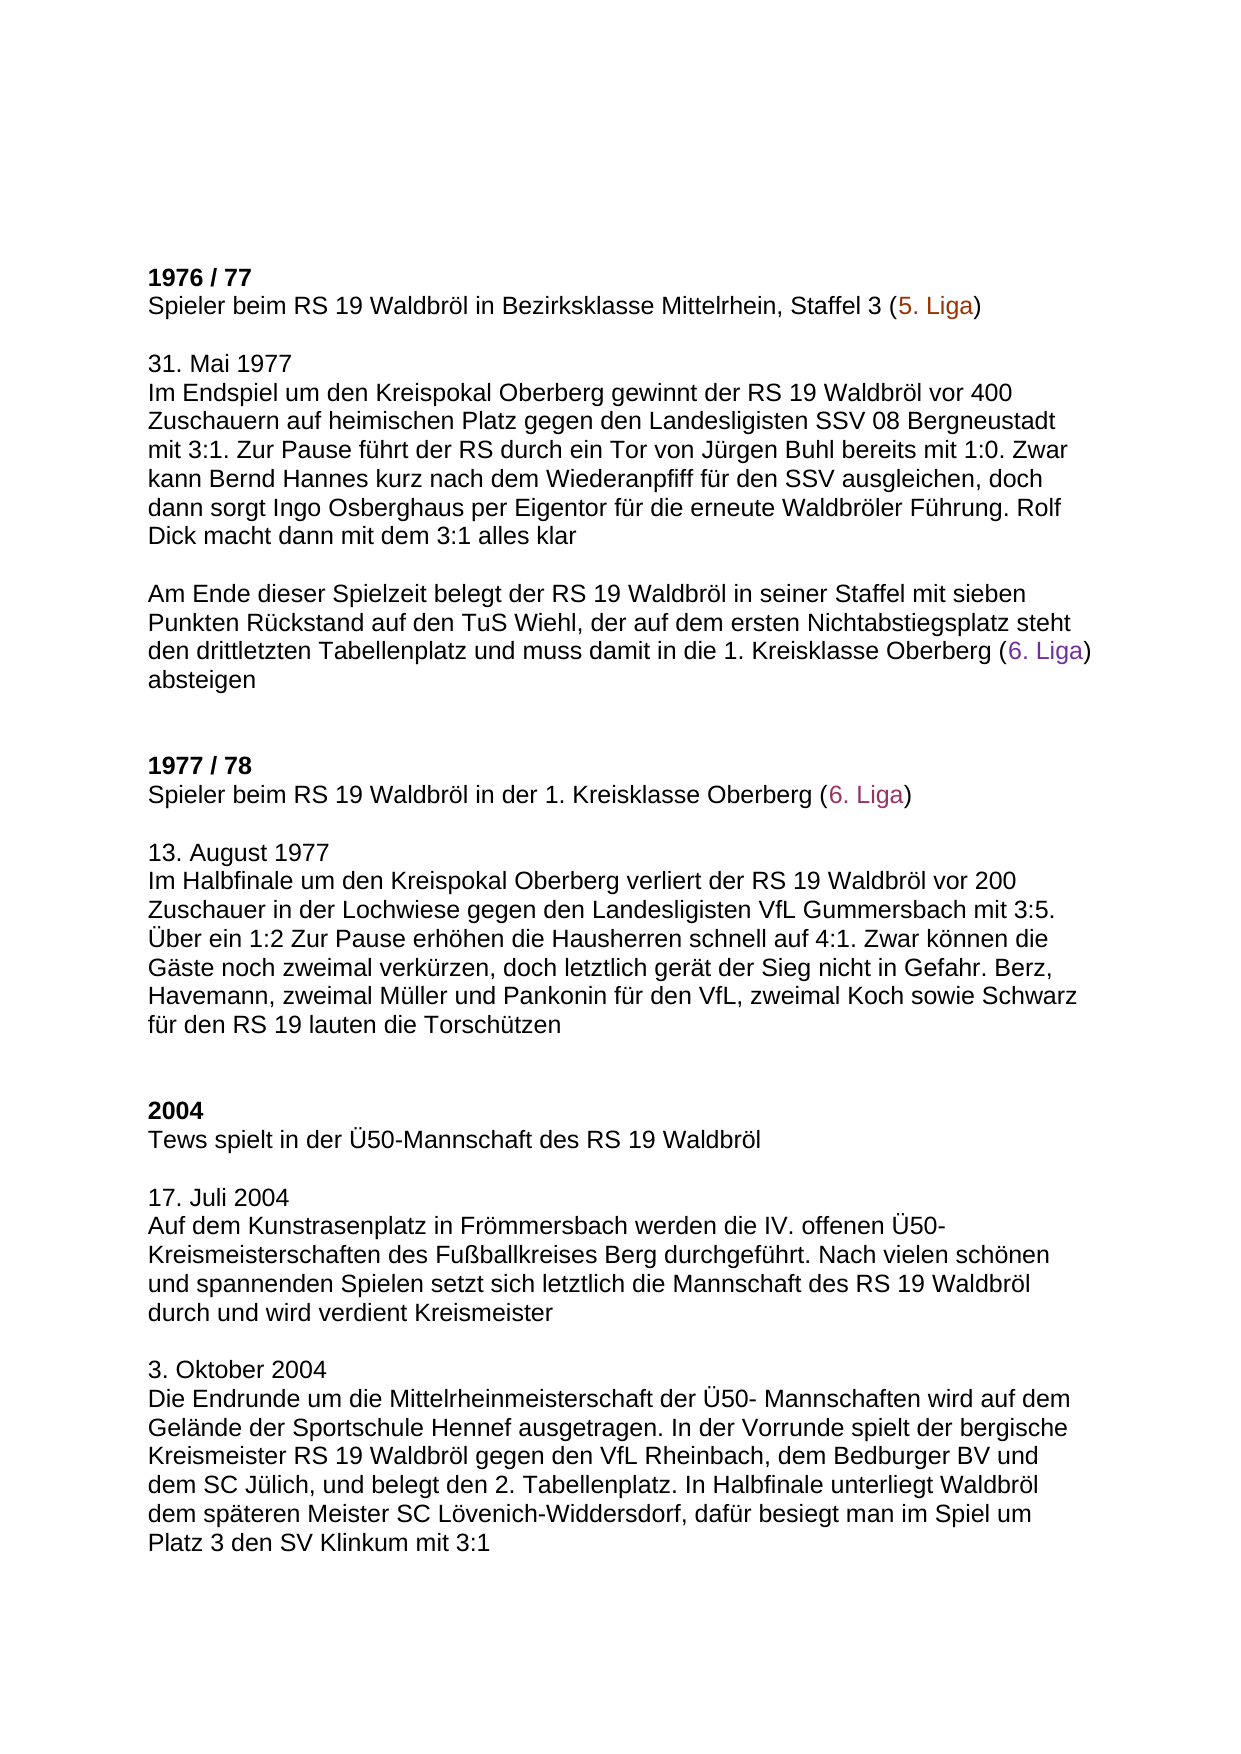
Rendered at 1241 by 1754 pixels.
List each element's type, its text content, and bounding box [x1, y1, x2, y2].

text Im Halbfinale um den Kreispokal Oberberg verliert der RS 19 Waldbröl vor 200 Zuschauer in der Lochwiese gegen den Landesligisten VfL Gummersbach mit 3:5. Über ein 1:2 Zur Pause erhöhen die Hausherren schnell auf 4:1. Zwar können die Gäste noch zweimal verkürzen, doch letztlich gerät der Sieg nicht in Gefahr. Berz, Havemann, zweimal Müller und Pankonin für den VfL, zweimal Koch sowie Schwarz für den RS 19 lauten die Torschützen [148, 866, 1093, 1039]
text Im Endspiel um den Kreispokal Oberberg gewinnt der RS 19 Waldbröl vor 400 Zuschauern auf heimischen Platz gegen den Landesligisten SSV 08 Bergneustadt mit 3:1. Zur Pause führt der RS durch ein Tor von Jürgen Buhl bereits mit 1:0. Zwar kann Bernd Hannes kurz nach dem Wiederanpfiff für den SSV ausgleichen, doch dann sorgt Ingo Osberghaus per Eigentor für die erneute Waldbröler Führung. Rolf Dick macht dann mit dem 3:1 alles klar [148, 378, 1093, 550]
text 2004 [148, 1096, 1093, 1125]
text 13. August 1977 [148, 838, 1093, 866]
text 17. Juli 2004 [148, 1183, 1093, 1211]
text 1977 / 78 [148, 751, 1093, 780]
text Spieler beim RS 19 Waldbröl in Bezirksklasse Mittelrhein, Staffel 3 (5. Liga) [148, 291, 1093, 320]
text Tews spielt in der Ü50-Mannschaft des RS 19 Waldbröl [148, 1125, 1093, 1154]
text 3. Oktober 2004 [148, 1355, 1093, 1384]
text 1976 / 77 [148, 263, 1093, 291]
text Spieler beim RS 19 Waldbröl in der 1. Kreisklasse Oberberg (6. Liga) [148, 780, 1093, 809]
text 31. Mai 1977 [148, 349, 1093, 378]
text Am Ende dieser Spielzeit belegt der RS 19 Waldbröl in seiner Staffel mit sieben Punkten Rückstand auf den TuS Wiehl, der auf dem ersten Nichtabstiegsplatz steht den drittletzten Tabellenplatz und muss damit in die 1. Kreisklasse Oberberg (6. Liga) absteigen [148, 579, 1093, 694]
text Die Endrunde um die Mittelrheinmeisterschaft der Ü50- Mannschaften wird auf dem Gelände der Sportschule Hennef ausgetragen. In der Vorrunde spielt der bergische Kreismeister RS 19 Waldbröl gegen den VfL Rheinbach, dem Bedburger BV und dem SC Jülich, und belegt den 2. Tabellenplatz. In Halbfinale unterliegt Waldbröl dem späteren Meister SC Lövenich-Widdersdorf, dafür besiegt man im Spiel um Platz 3 den SV Klinkum mit 3:1 [148, 1384, 1093, 1556]
text Auf dem Kunstrasenplatz in Frömmersbach werden die IV. offenen Ü50- Kreismeisterschaften des Fußballkreises Berg durchgeführt. Nach vielen schönen und spannenden Spielen setzt sich letztlich die Mannschaft des RS 19 Waldbröl durch und wird verdient Kreismeister [148, 1211, 1093, 1326]
